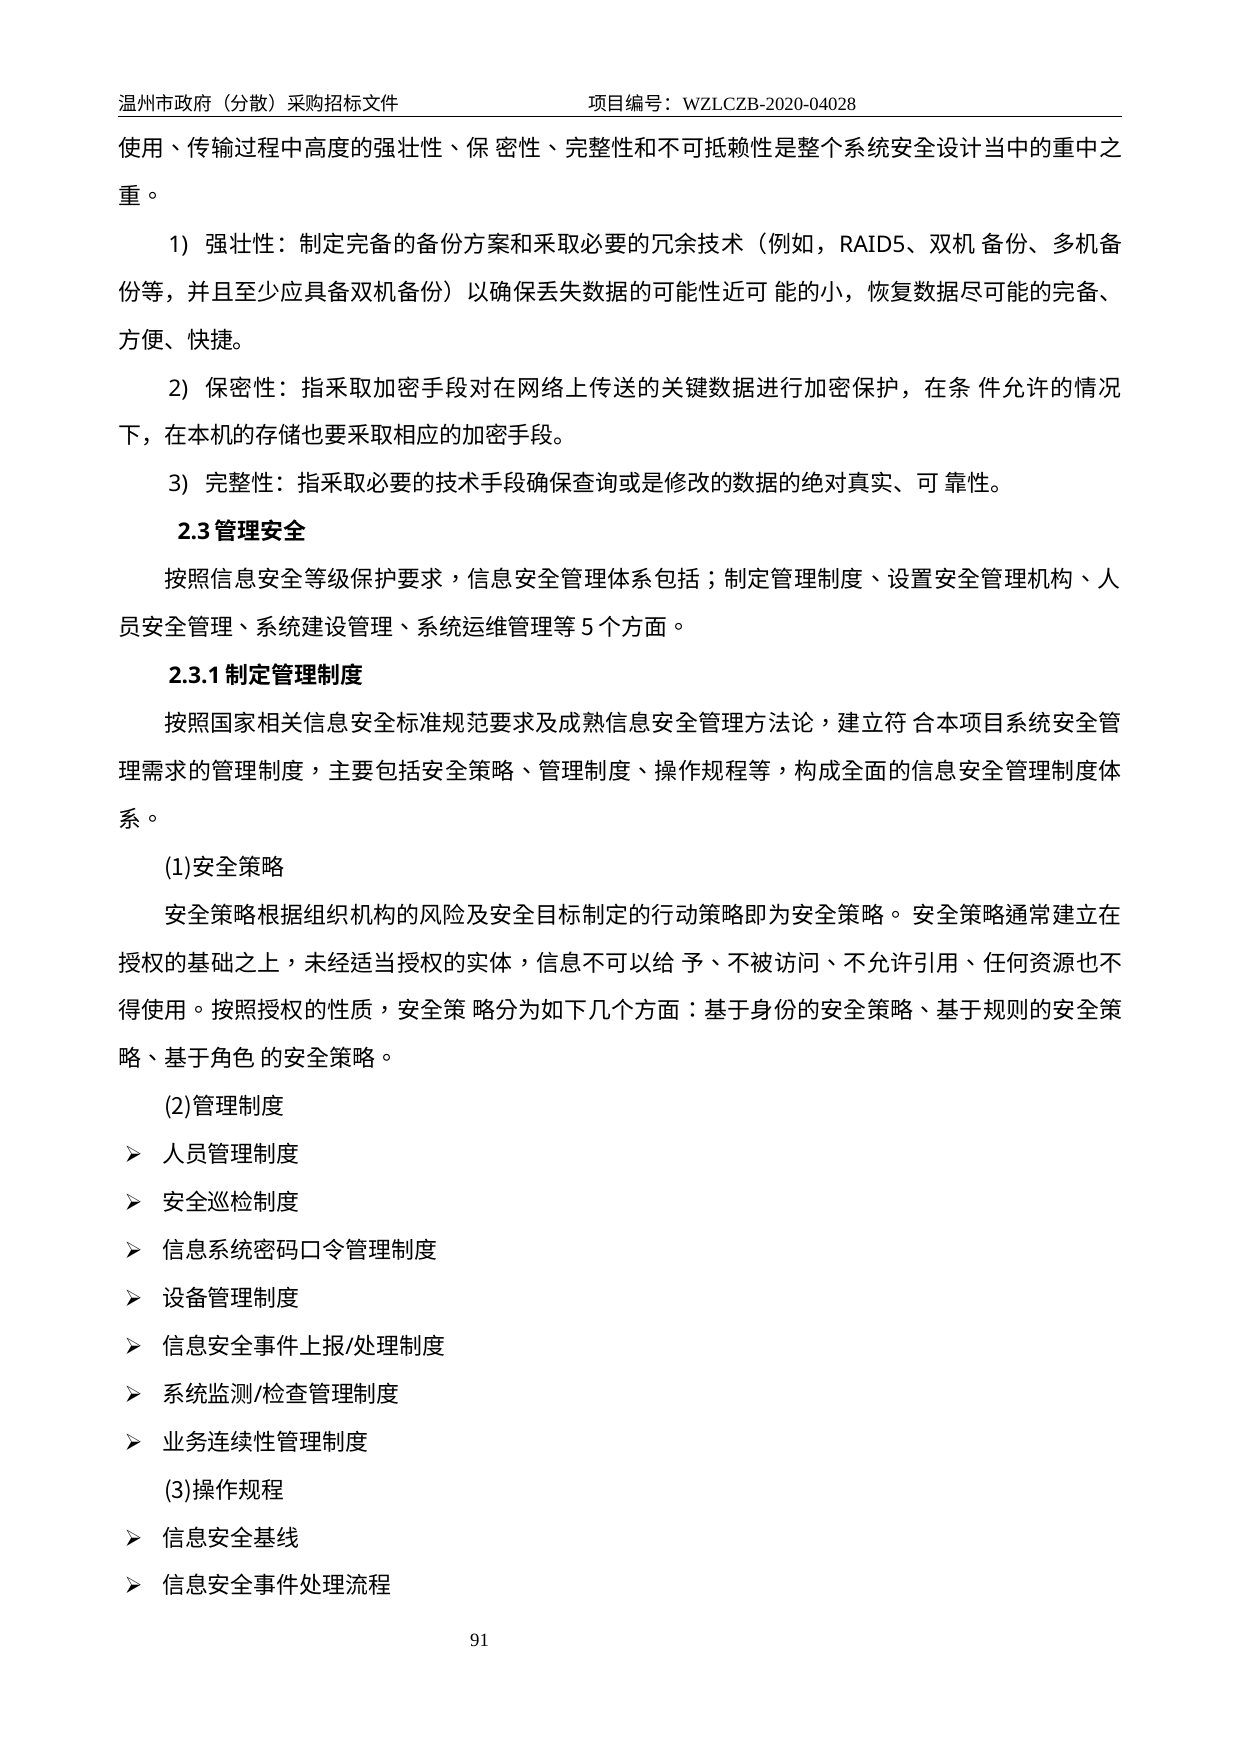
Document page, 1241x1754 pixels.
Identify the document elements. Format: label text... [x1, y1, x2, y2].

list 信息安全基线 [118, 1508, 1122, 1556]
text (2)管理制度 [118, 1076, 1122, 1124]
list 强壮性：制定完备的备份方案和釆取必要的冗余技术（例如，RAID5、双机 备份、多机备份等，并且至少应具备双机备份）以确保丢失数据的可能性近可 能的小，恢复数据尽可能的完备、方便、快捷。 [118, 214, 1122, 358]
list 业务连续性管理制度 [118, 1412, 1122, 1460]
list 信息安全事件处理流程 [118, 1556, 1122, 1603]
list 信息系统密码口令管理制度 [118, 1220, 1122, 1268]
list 安全巡检制度 [118, 1172, 1122, 1220]
list 完整性：指釆取必要的技术手段确保查询或是修改的数据的绝对真实、可 靠性。 [118, 453, 1122, 501]
text 安全策略根据组织机构的风险及安全目标制定的行动策略即为安全策略。 安全策略通常建立在授权的基础之上，未经适当授权的实体，信息不可以给 予、不被访问、不允许引用、任何资源也不得使用。按照授权的性质，安全策 略分为如下几个方面：基于身份的安全策略、基于规则的安全策略、基于角色 的安全策略。 [118, 885, 1122, 1076]
list 设备管理制度 [118, 1268, 1122, 1316]
text (3)操作规程 [118, 1460, 1122, 1508]
subtitle 2.3管理安全 [177, 501, 1122, 549]
list 保密性：指釆取加密手段对在网络上传送的关键数据进行加密保护，在条 件允许的情况下，在本机的存储也要釆取相应的加密手段。 [118, 358, 1122, 453]
list 2.3.1制定管理制度 [168, 645, 1122, 693]
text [118, 118, 1122, 214]
list 信息安全事件上报/处理制度 [118, 1316, 1122, 1364]
text 按照信息安全等级保护要求，信息安全管理体系包括；制定管理制度、设置安全管理机构、人员安全管理、系统建设管理、系统运维管理等5个方面。 [118, 549, 1122, 645]
text (1)安全策略 [118, 837, 1122, 885]
list 人员管理制度 [118, 1124, 1122, 1172]
text 按照国家相关信息安全标准规范要求及成熟信息安全管理方法论，建立符 合本项目系统安全管理需求的管理制度，主要包括安全策略、管理制度、操作规程等，构成全面的信息安全管理制度体系。 [118, 693, 1122, 837]
list 系统监测/检查管理制度 [118, 1364, 1122, 1412]
